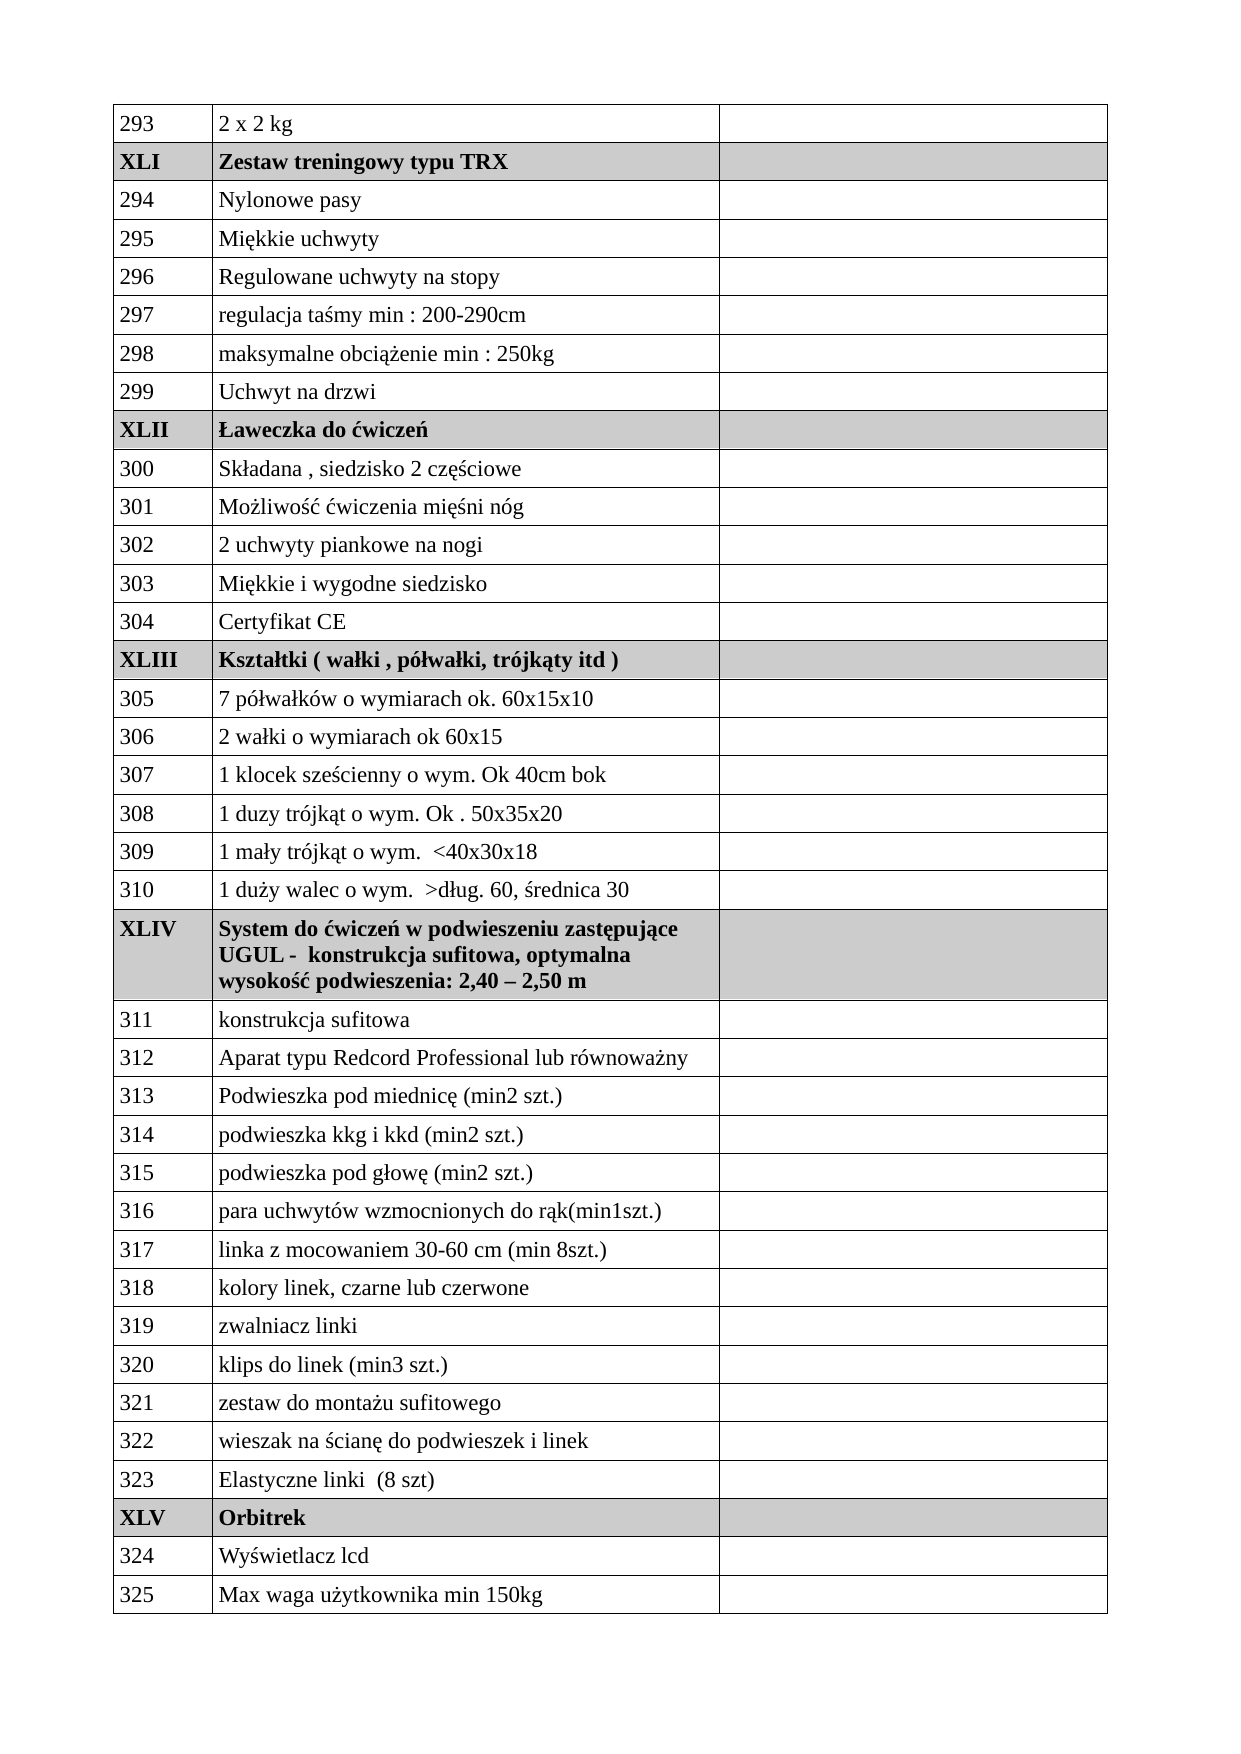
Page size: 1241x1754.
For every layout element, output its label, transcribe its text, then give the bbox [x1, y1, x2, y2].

table_cell Podwieszka pod miednicę (min2 szt.) [213, 1077, 719, 1114]
table_cell Ławeczka do ćwiczeń [213, 411, 719, 448]
table_cell 298 [114, 335, 212, 372]
table_cell [720, 1384, 1107, 1421]
table_cell klips do linek (min3 szt.) [213, 1346, 719, 1383]
table_cell 301 [114, 488, 212, 525]
table_cell 321 [114, 1384, 212, 1421]
table_cell 314 [114, 1116, 212, 1153]
table_cell zestaw do montażu sufitowego [213, 1384, 719, 1421]
table_cell 307 [114, 756, 212, 793]
table_cell [720, 1269, 1107, 1306]
table_cell zwalniacz linki [213, 1307, 719, 1344]
table_cell [720, 641, 1107, 678]
table_cell [720, 220, 1107, 257]
table_cell [720, 488, 1107, 525]
table_cell wieszak na ścianę do podwieszek i linek [213, 1422, 719, 1459]
table_cell 302 [114, 526, 212, 563]
table_cell [720, 1461, 1107, 1498]
table_cell 306 [114, 718, 212, 755]
table_cell XLII [114, 411, 212, 448]
table_cell 304 [114, 603, 212, 640]
table_cell XLIV [114, 910, 212, 999]
table_cell Miękkie i wygodne siedzisko [213, 565, 719, 602]
table_cell [720, 871, 1107, 908]
table_cell 300 [114, 450, 212, 487]
table_cell Orbitrek [213, 1499, 719, 1536]
table_cell [720, 258, 1107, 295]
table_cell 293 [114, 105, 212, 142]
table_cell 303 [114, 565, 212, 602]
table_cell Kształtki ( wałki , półwałki, trójkąty itd ) [213, 641, 719, 678]
table_cell 294 [114, 181, 212, 218]
table_cell [720, 1537, 1107, 1574]
table_cell [720, 526, 1107, 563]
table_cell [720, 1116, 1107, 1153]
table_cell 1 klocek sześcienny o wym. Ok 40cm bok [213, 756, 719, 793]
table_cell [720, 833, 1107, 870]
table_cell regulacja taśmy min : 200-290cm [213, 296, 719, 333]
table_cell [720, 1231, 1107, 1268]
table_cell XLV [114, 1499, 212, 1536]
table_cell [720, 1039, 1107, 1076]
table_cell [720, 718, 1107, 755]
table_cell [720, 795, 1107, 832]
table_cell 325 [114, 1576, 212, 1613]
table_cell [720, 105, 1107, 142]
table_cell 1 duży walec o wym. >dług. 60, średnica 30 [213, 871, 719, 908]
table_cell [720, 1307, 1107, 1344]
table_cell Elastyczne linki (8 szt) [213, 1461, 719, 1498]
table_cell 297 [114, 296, 212, 333]
table_cell para uchwytów wzmocnionych do rąk(min1szt.) [213, 1192, 719, 1229]
table_cell podwieszka kkg i kkd (min2 szt.) [213, 1116, 719, 1153]
table_cell System do ćwiczeń w podwieszeniu zastępujące UGUL - konstrukcja sufitowa, optymalna wysokość podwieszenia: 2,40 – 2,50 m [213, 910, 719, 999]
table_cell [720, 680, 1107, 717]
table_cell 1 mały trójkąt o wym. <40x30x18 [213, 833, 719, 870]
table_cell [720, 335, 1107, 372]
table_cell 308 [114, 795, 212, 832]
table_cell 310 [114, 871, 212, 908]
table_cell Uchwyt na drzwi [213, 373, 719, 410]
table_cell [720, 373, 1107, 410]
table_cell kolory linek, czarne lub czerwone [213, 1269, 719, 1306]
table_cell [720, 411, 1107, 448]
table_cell 296 [114, 258, 212, 295]
table_cell [720, 1077, 1107, 1114]
table_cell XLIII [114, 641, 212, 678]
table_cell [720, 910, 1107, 999]
table_cell 1 duzy trójkąt o wym. Ok . 50x35x20 [213, 795, 719, 832]
table_cell Aparat typu Redcord Professional lub równoważny [213, 1039, 719, 1076]
table_cell 318 [114, 1269, 212, 1306]
table_cell [720, 181, 1107, 218]
table_cell 317 [114, 1231, 212, 1268]
table_cell Max waga użytkownika min 150kg [213, 1576, 719, 1613]
table_cell 305 [114, 680, 212, 717]
table_cell [720, 1422, 1107, 1459]
table_cell 295 [114, 220, 212, 257]
table_cell 315 [114, 1154, 212, 1191]
table_cell linka z mocowaniem 30-60 cm (min 8szt.) [213, 1231, 719, 1268]
table_cell Miękkie uchwyty [213, 220, 719, 257]
table_cell maksymalne obciążenie min : 250kg [213, 335, 719, 372]
table_cell 7 półwałków o wymiarach ok. 60x15x10 [213, 680, 719, 717]
table_cell 322 [114, 1422, 212, 1459]
table_cell [720, 1499, 1107, 1536]
table_cell 2 wałki o wymiarach ok 60x15 [213, 718, 719, 755]
table_cell 299 [114, 373, 212, 410]
table_cell 319 [114, 1307, 212, 1344]
table_cell Zestaw treningowy typu TRX [213, 143, 719, 180]
table_cell [720, 143, 1107, 180]
table_cell [720, 296, 1107, 333]
table_cell [720, 1192, 1107, 1229]
table_cell 324 [114, 1537, 212, 1574]
table_cell [720, 565, 1107, 602]
table_cell 316 [114, 1192, 212, 1229]
table_cell 313 [114, 1077, 212, 1114]
table_cell Wyświetlacz lcd [213, 1537, 719, 1574]
table_cell 2 x 2 kg [213, 105, 719, 142]
table_cell podwieszka pod głowę (min2 szt.) [213, 1154, 719, 1191]
table_cell [720, 1346, 1107, 1383]
table_cell [720, 1576, 1107, 1613]
table_cell 2 uchwyty piankowe na nogi [213, 526, 719, 563]
table_cell Certyfikat CE [213, 603, 719, 640]
table_cell 323 [114, 1461, 212, 1498]
table_cell 309 [114, 833, 212, 870]
table_cell [720, 1001, 1107, 1038]
table_cell [720, 603, 1107, 640]
table_cell Możliwość ćwiczenia mięśni nóg [213, 488, 719, 525]
table_cell 311 [114, 1001, 212, 1038]
table_cell [720, 756, 1107, 793]
table_cell konstrukcja sufitowa [213, 1001, 719, 1038]
table_cell [720, 450, 1107, 487]
table_cell Składana , siedzisko 2 częściowe [213, 450, 719, 487]
table_cell Nylonowe pasy [213, 181, 719, 218]
table_cell XLI [114, 143, 212, 180]
table_cell [720, 1154, 1107, 1191]
table_cell Regulowane uchwyty na stopy [213, 258, 719, 295]
table_cell 312 [114, 1039, 212, 1076]
table_cell 320 [114, 1346, 212, 1383]
